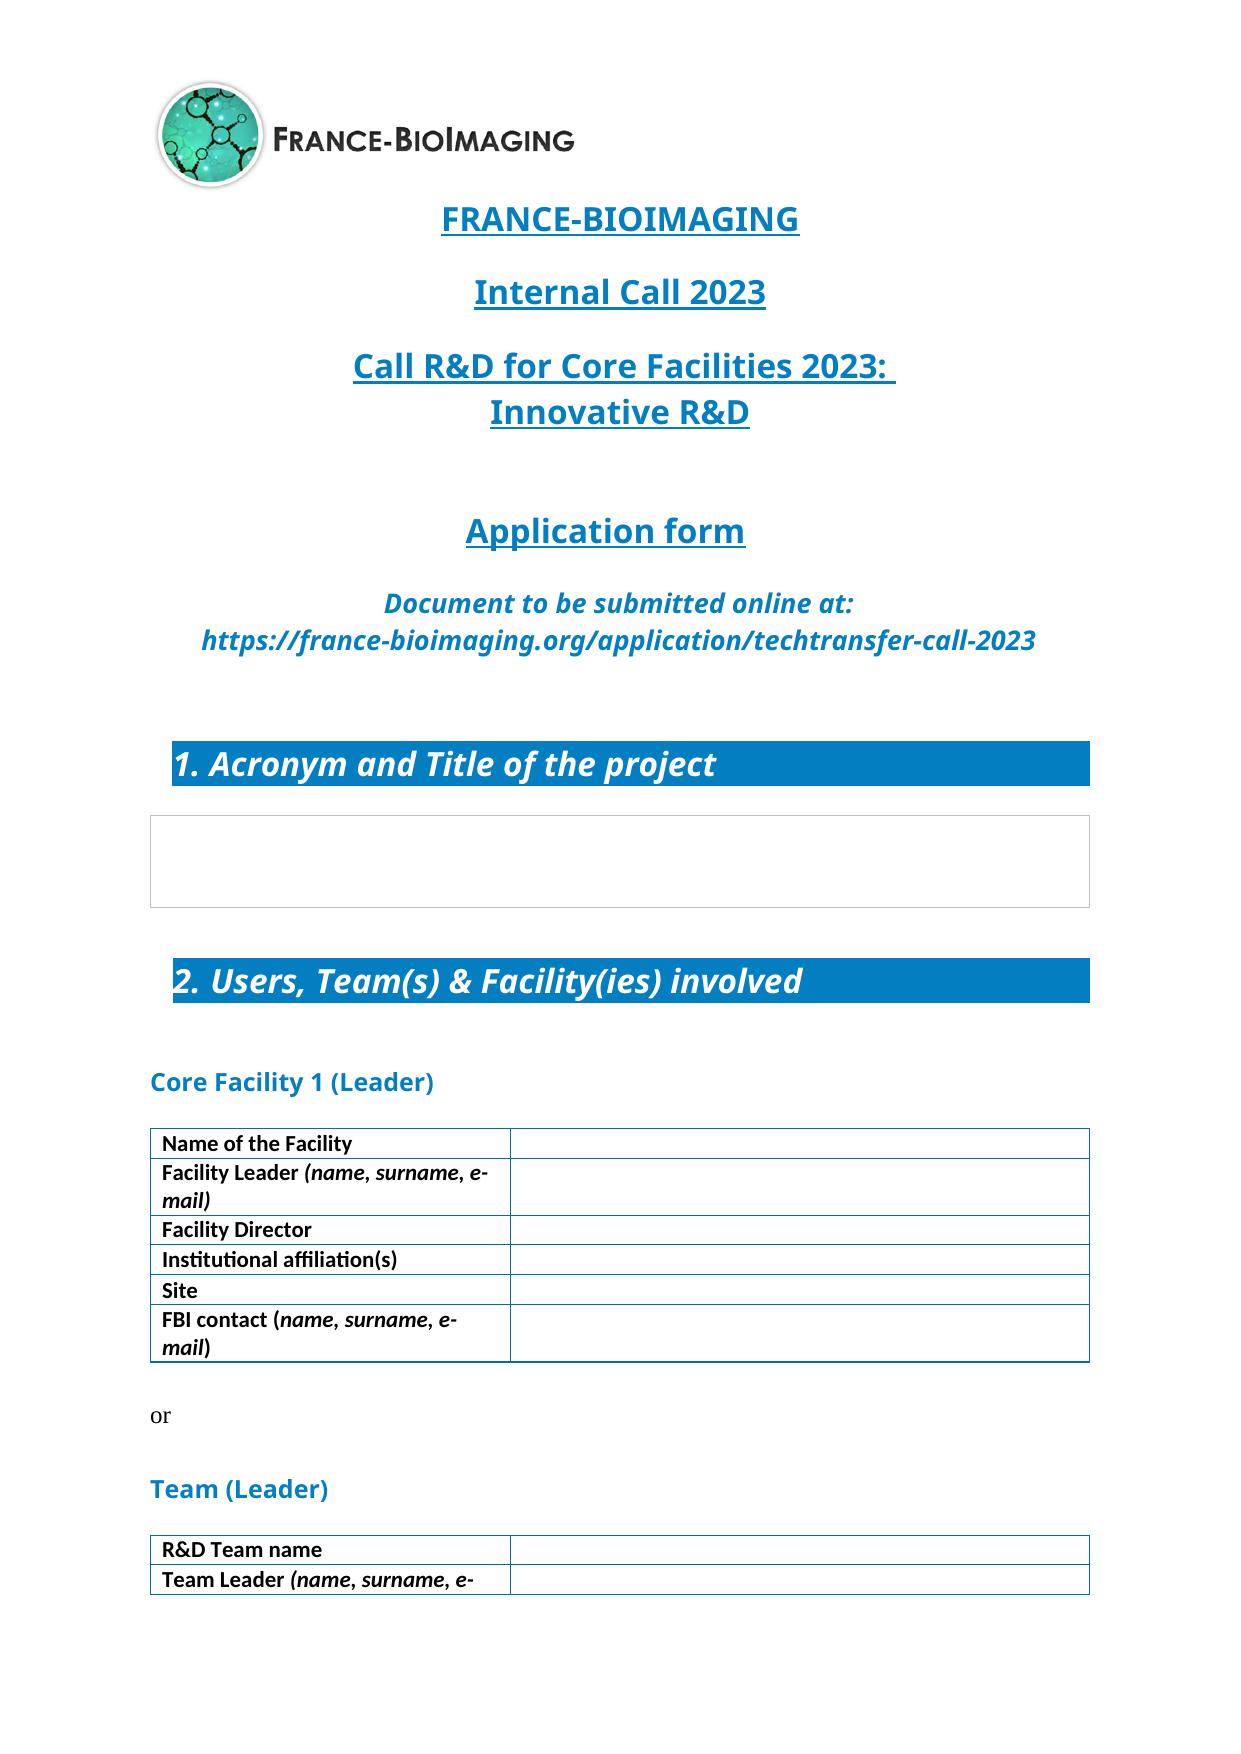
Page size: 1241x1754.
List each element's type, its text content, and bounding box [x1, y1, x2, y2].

table_cell [511, 1565, 1089, 1594]
table_cell Site [151, 1275, 510, 1304]
table_header [511, 1536, 1089, 1564]
text Core Facility 1 (Leader) [150, 1065, 1090, 1099]
table_header [511, 1129, 1089, 1157]
table_header R&D Team name [151, 1536, 510, 1564]
text Team (Leader) [150, 1472, 1090, 1506]
title Internal Call 2023 [150, 269, 1090, 314]
subtitle Users, Team(s) & Facility(ies) involved [173, 958, 1090, 1003]
table_cell FBI contact (name, surname, e- mail) [151, 1305, 510, 1361]
title Innovative R&D [150, 388, 1090, 434]
text Document to be submitted online at: [150, 584, 1090, 621]
table_cell Institutional affiliation(s) [151, 1245, 510, 1274]
title Application form [91, 508, 1120, 553]
table_cell [511, 1216, 1089, 1244]
subtitle Acronym and Title of the project [172, 741, 1090, 786]
picture [150, 73, 581, 196]
table_cell Team Leader (name, surname, e-mail) [151, 1565, 510, 1594]
table_header [151, 816, 1089, 907]
text https://france-bioimaging.org/application/techtransfer-call-2023 [150, 621, 1090, 658]
table_cell [511, 1275, 1089, 1304]
table_cell [511, 1305, 1089, 1361]
table_header Name of the Facility [151, 1129, 510, 1157]
table_cell [511, 1159, 1089, 1214]
table_cell Facility Director [151, 1216, 510, 1244]
text or [150, 1401, 1090, 1429]
title FRANCE-BIOIMAGING [150, 195, 1090, 241]
title Call R&D for Core Facilities 2023: [150, 343, 1090, 388]
table_cell [511, 1245, 1089, 1274]
table_cell Facility Leader (name, surname, e-mail) [151, 1159, 510, 1214]
